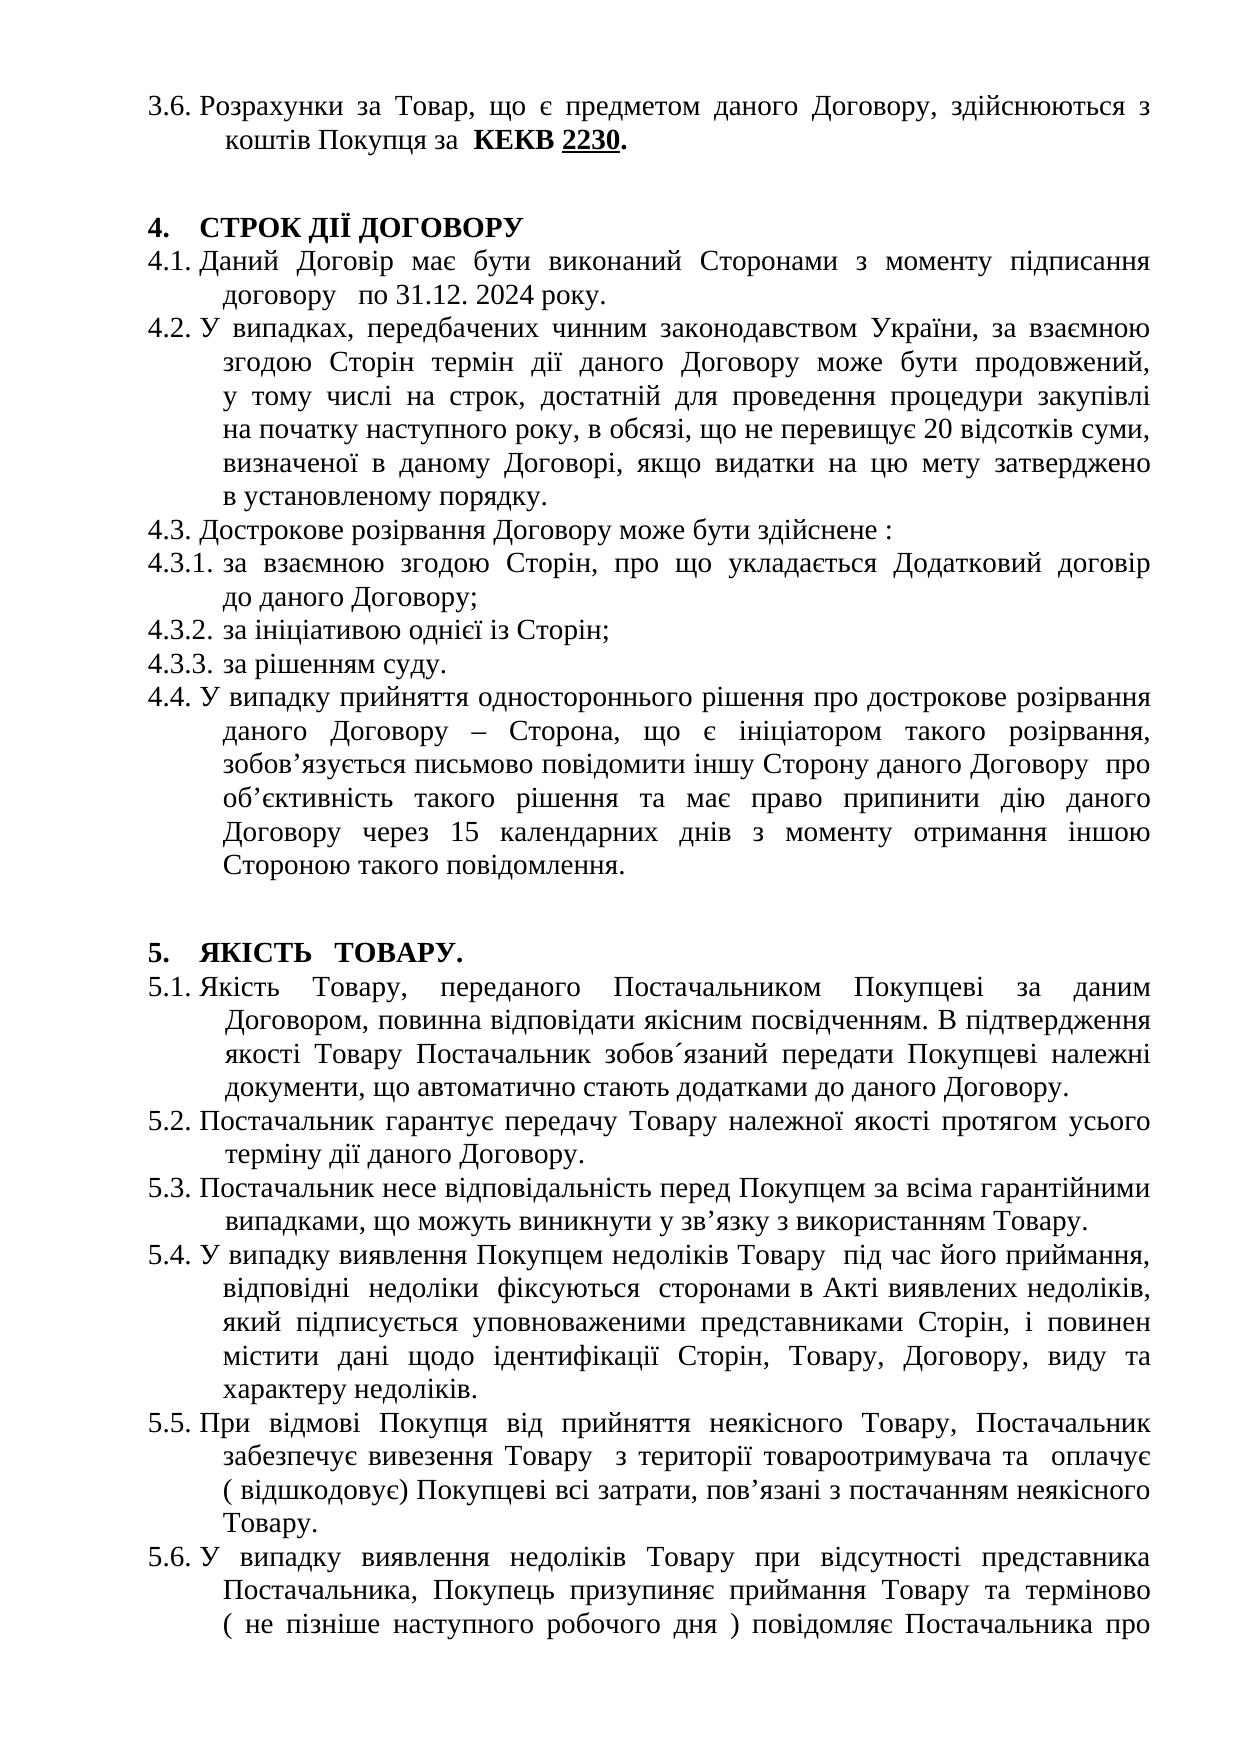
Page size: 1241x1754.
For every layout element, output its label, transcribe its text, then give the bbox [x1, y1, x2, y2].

list У випадку прийняття одностороннього рішення про дострокове розірвання даного Договору – Сторона, що є ініціатором такого розірвання, зобов’язується письмово повідомити іншу Сторону даного Договору про об’єктивність такого рішення та має право припинити дію даного Договору через 15 календарних днів з моменту отримання іншою Стороною такого повідомлення. [148, 679, 1152, 881]
list Якість Товару, переданого Постачальником Покупцеві за даним Договором, повинна відповідати якісним посвідченням. В підтвердження якості Товару Постачальник зобов´язаний передати Покупцеві належні документи, що автоматично стають додатками до даного Договору. [148, 969, 1152, 1103]
list При відмові Покупця від прийняття неякісного Товару, Постачальник забезпечує вивезення Товару з території товароотримувача та оплачує ( відшкодовує) Покупцеві всі затрати, пов’язані з постачанням неякісного Товару. [148, 1405, 1152, 1539]
list за взаємною згодою Сторін, про що укладається Додатковий договір до даного Договору; [148, 545, 1152, 612]
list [148, 1539, 1152, 1639]
list Постачальник несе відповідальність перед Покупцем за всіма гарантійними випадками, що можуть виникнути у зв’язку з використанням Товару. [148, 1170, 1152, 1237]
list У випадках, передбачених чинним законодавством України, за взаємною згодою Сторін термін дії даного Договору може бути продовжений, у тому числі на строк, достатній для проведення процедури закупівлі на початку наступного року, в обсязі, що не перевищує 20 відсотків суми, визначеної в даному Договорі, якщо видатки на цю мету затверджено в установленому порядку. [148, 311, 1152, 512]
list Дострокове розірвання Договору може бути здійснене : [148, 512, 1152, 545]
list Розрахунки за Товар, що є предметом даного Договору, здійснюються з коштів Покупця за КЕКВ 2230. [148, 88, 1152, 156]
list ЯКІСТЬ ТОВАРУ. [148, 935, 1152, 969]
list Даний Договір має бути виконаний Сторонами з моменту підписання договору по 31.12. 2024 року. [148, 243, 1152, 311]
list У випадку виявлення Покупцем недоліків Товару під час його приймання, відповідні недоліки фіксуються сторонами в Акті виявлених недоліків, який підписується уповноваженими представниками Сторін, і повинен містити дані щодо ідентифікації Сторін, Товару, Договору, виду та характеру недоліків. [148, 1237, 1152, 1405]
list СТРОК ДІЇ ДОГОВОРУ [148, 210, 1152, 243]
list Постачальник гарантує передачу Товару належної якості протягом усього терміну дії даного Договору. [148, 1103, 1152, 1170]
list за рішенням суду. [148, 646, 1152, 679]
list за ініціативою однієї із Сторін; [148, 612, 1152, 646]
